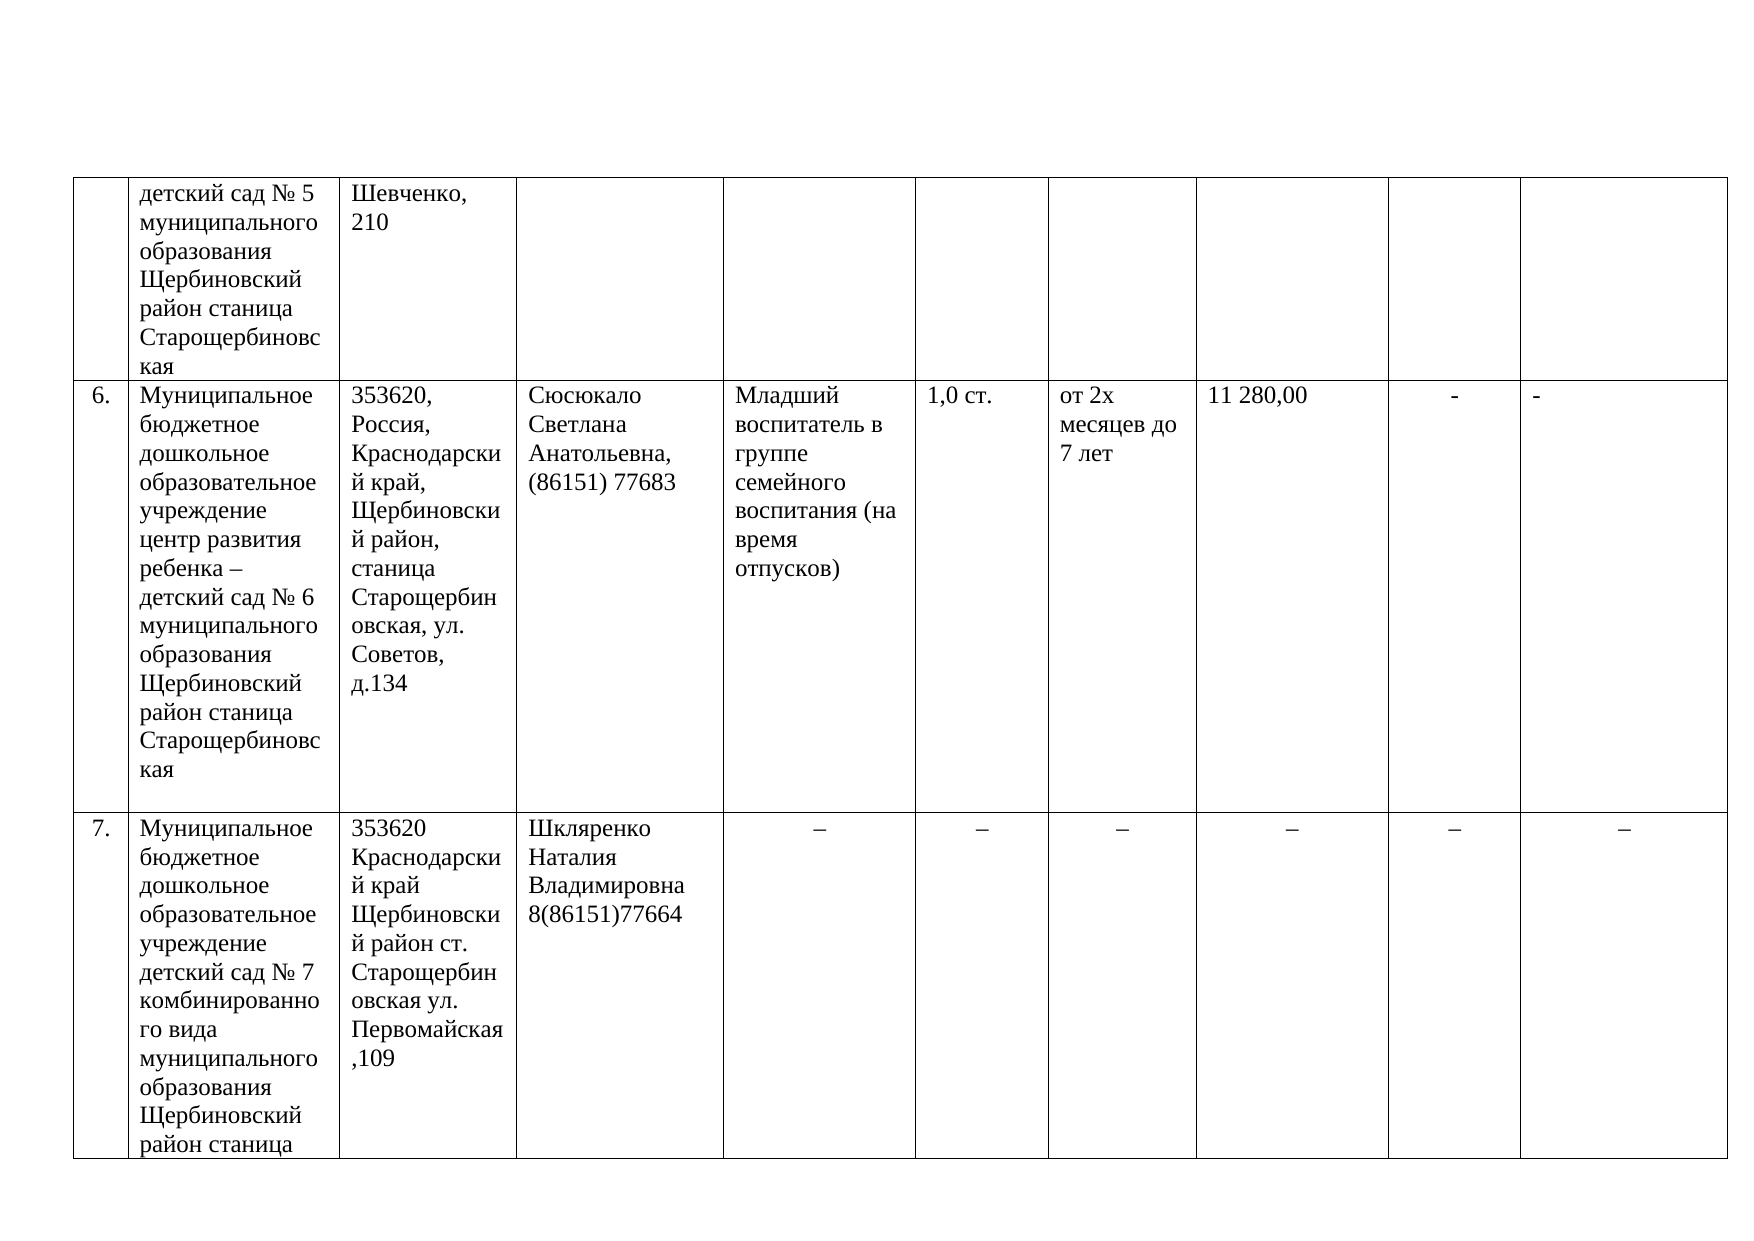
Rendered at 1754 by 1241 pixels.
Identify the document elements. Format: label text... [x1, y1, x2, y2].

table_cell 353620, Россия, Краснодарский край, Щербиновский район, станица Старощербиновская, ул. Советов, д.134 [340, 381, 516, 812]
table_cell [340, 813, 516, 1158]
table_cell – [916, 813, 1048, 1158]
table_cell Младший воспитатель в группе семейного воспитания (на время отпусков) [724, 381, 915, 812]
table_cell от 2х месяцев до 7 лет [1049, 381, 1196, 812]
table_cell Муниципальное бюджетное дошкольное образовательное учреждение центр развития ребенка – детский сад № 6 муниципального образования Щербиновский район станица Старощербиновская [129, 381, 339, 812]
table_cell - [1521, 178, 1727, 379]
table_cell – [1049, 813, 1196, 1158]
table_cell - [1049, 178, 1196, 379]
table_cell 6. [74, 381, 128, 812]
table_cell – [724, 813, 915, 1158]
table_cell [517, 813, 723, 1158]
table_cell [340, 178, 516, 379]
table_cell Сюсюкало Светлана Анатольевна, (86151) 77683 [517, 381, 723, 812]
table_cell - [1197, 178, 1388, 379]
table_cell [517, 178, 723, 379]
table_cell - [724, 178, 915, 379]
table_cell 5. [74, 178, 128, 379]
table_cell - [1389, 381, 1520, 812]
table_cell 7. [74, 813, 128, 1158]
table_cell – [1521, 813, 1727, 1158]
table_cell - [916, 178, 1048, 379]
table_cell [129, 178, 339, 379]
table_cell - [1521, 381, 1727, 812]
table_cell 1,0 ст. [916, 381, 1048, 812]
table_cell – [1197, 813, 1388, 1158]
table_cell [129, 813, 339, 1158]
table_cell - [1389, 178, 1520, 379]
table_cell – [1389, 813, 1520, 1158]
table_cell 11 280,00 [1197, 381, 1388, 812]
